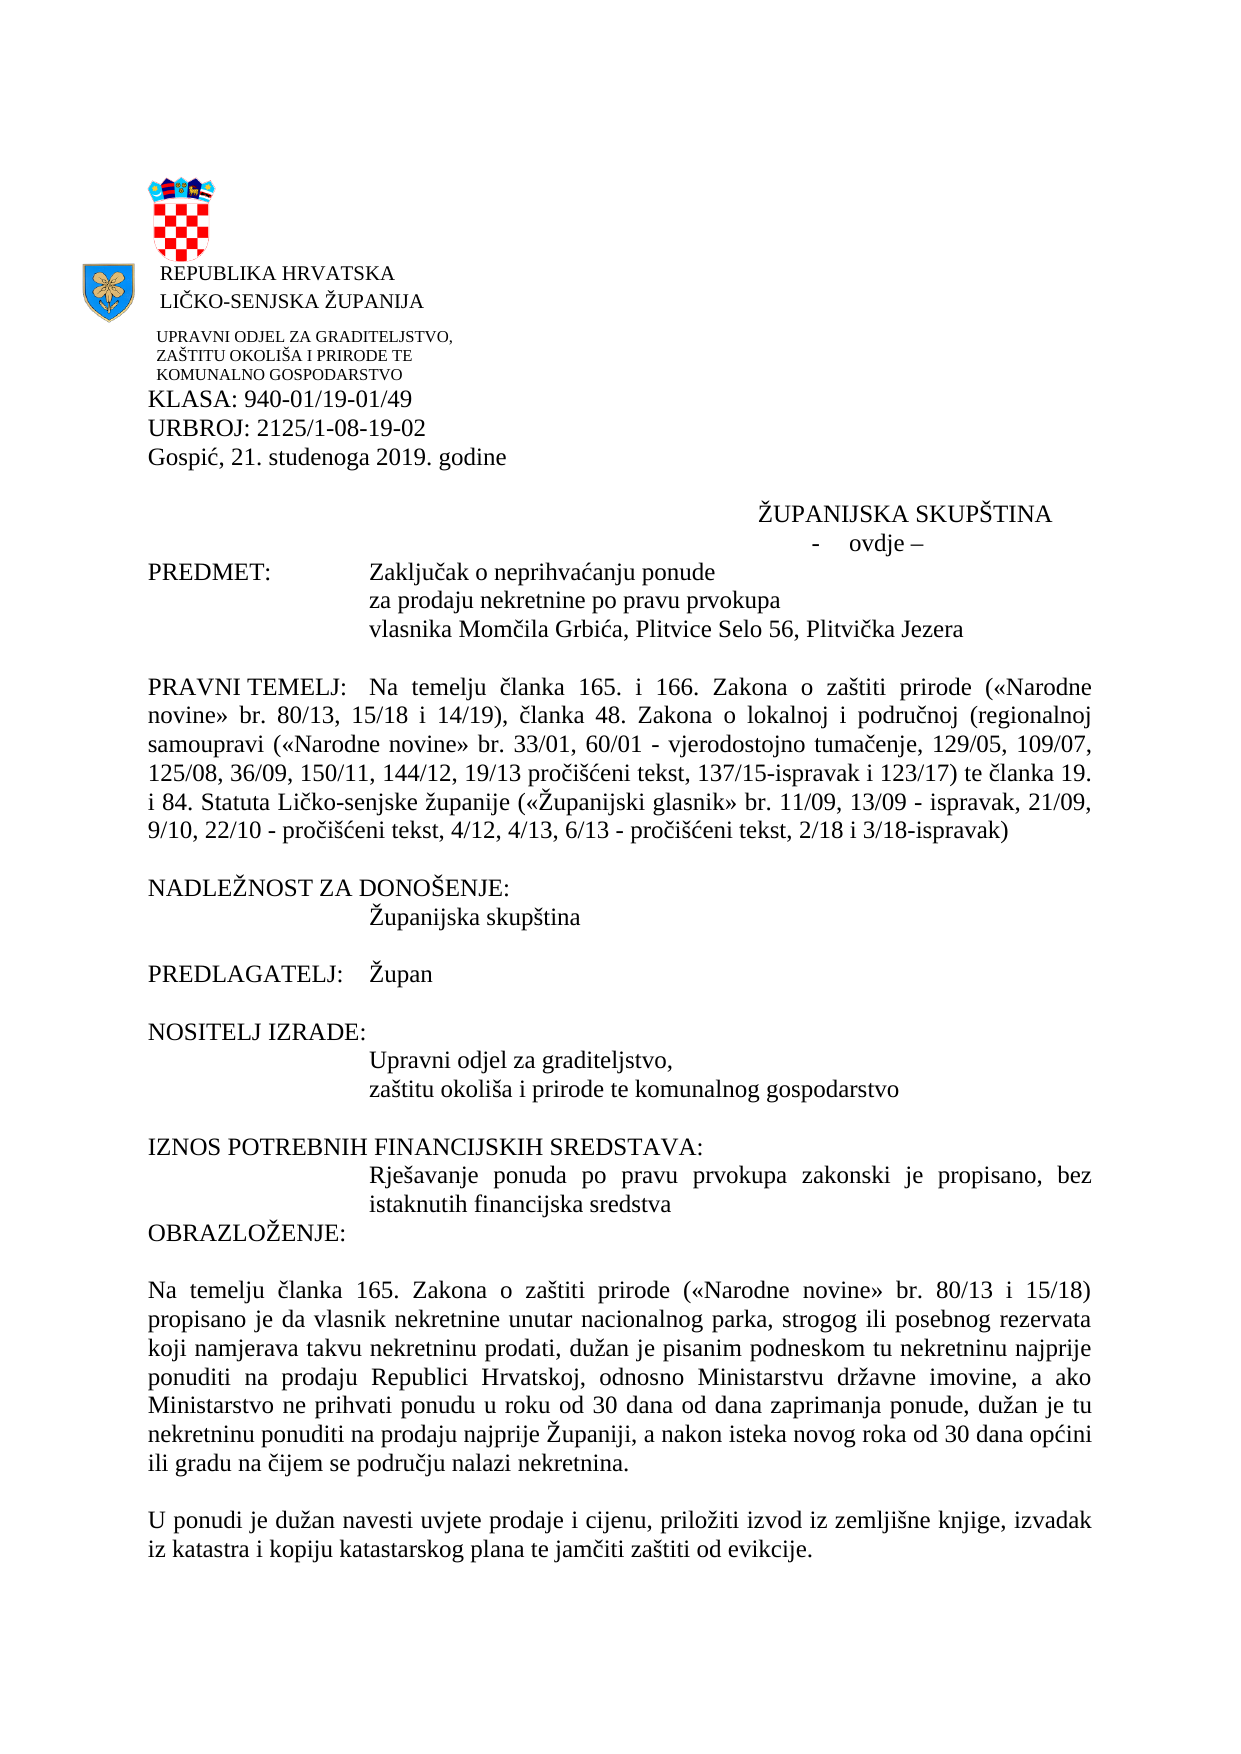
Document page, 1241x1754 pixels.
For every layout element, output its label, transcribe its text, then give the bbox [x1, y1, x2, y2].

text IZNOS POTREBNIH FINANCIJSKIH SREDSTAVA: [148, 1132, 1093, 1161]
text Upravni odjel za graditeljstvo, [369, 1046, 1093, 1074]
text URBROJ: 2125/1-08-19-02 [148, 413, 1093, 442]
picture [147, 176, 216, 262]
text PRAVNI TEMELJ: Na temelju članka 165. i 166. Zakona o zaštiti prirode («Narodne novine» br. 80/13, 15/18 i 14/19), članka 48. Zakona o lokalnoj i područnoj (regionalnoj samoupravi («Narodne novine» br. 33/01, 60/01 - vjerodostojno tumačenje, 129/05, 109/07, 125/08, 36/09, 150/11, 144/12, 19/13 pročišćeni tekst, 137/15-ispravak i 123/17) te članka 19. i 84. Statuta Ličko-senjske županije («Županijski glasnik» br. 11/09, 13/09 - ispravak, 21/09, 9/10, 22/10 - pročišćeni tekst, 4/12, 4/13, 6/13 - pročišćeni tekst, 2/18 i 3/18-ispravak) [148, 672, 1093, 844]
text KLASA: 940-01/19-01/49 [148, 384, 1093, 413]
text ŽUPANIJSKA SKUPŠTINA [148, 499, 1093, 528]
text zaštitu okoliša i prirode te komunalnog gospodarstvo [369, 1074, 1093, 1103]
text ZAŠTITU OKOLIŠA I PRIRODE TE [148, 346, 1093, 365]
picture [81, 261, 137, 323]
text OBRAZLOŽENJE: [148, 1218, 1093, 1247]
text Gospić, 21. studenoga 2019. godine [148, 442, 1093, 471]
text Na temelju članka 165. Zakona o zaštiti prirode («Narodne novine» br. 80/13 i 15/18) propisano je da vlasnik nekretnine unutar nacionalnog parka, strogog ili posebnog rezervata koji namjerava takvu nekretninu prodati, dužan je pisanim podneskom tu nekretninu najprije ponuditi na prodaju Republici Hrvatskoj, odnosno Ministarstvu državne imovine, a ako Ministarstvo ne prihvati ponudu u roku od 30 dana od dana zaprimanja ponude, dužan je tu nekretninu ponuditi na prodaju najprije Županiji, a nakon isteka novog roka od 30 dana općini ili gradu na čijem se području nalazi nekretnina. [148, 1276, 1093, 1477]
text za prodaju nekretnine po pravu prvokupa [295, 586, 1093, 614]
text UPRAVNI ODJEL ZA GRADITELJSTVO, [148, 327, 1093, 346]
text KOMUNALNO GOSPODARSTVO [148, 365, 1093, 384]
text vlasnika Momčila Grbića, Plitvice Selo 56, Plitvička Jezera [148, 614, 1093, 643]
text Rješavanje ponuda po pravu prvokupa zakonski je propisano, bez istaknutih financijska sredstva [369, 1161, 1093, 1218]
text PREDMET: Zaključak o neprihvaćanju ponude [148, 557, 1093, 586]
text NOSITELJ IZRADE: [148, 1017, 1093, 1046]
table_header REPUBLIKA HRVATSKA LIČKO-SENJSKA ŽUPANIJA [148, 261, 1050, 327]
table_header [70, 261, 148, 327]
list ovdje – [811, 528, 1093, 557]
text PREDLAGATELJ: Župan [148, 959, 1093, 988]
text Županijska skupština [295, 902, 1093, 931]
text NADLEŽNOST ZA DONOŠENJE: [148, 873, 1093, 902]
text U ponudi je dužan navesti uvjete prodaje i cijenu, priložiti izvod iz zemljišne knjige, izvadak iz katastra i kopiju katastarskog plana te jamčiti zaštiti od evikcije. [148, 1506, 1093, 1563]
